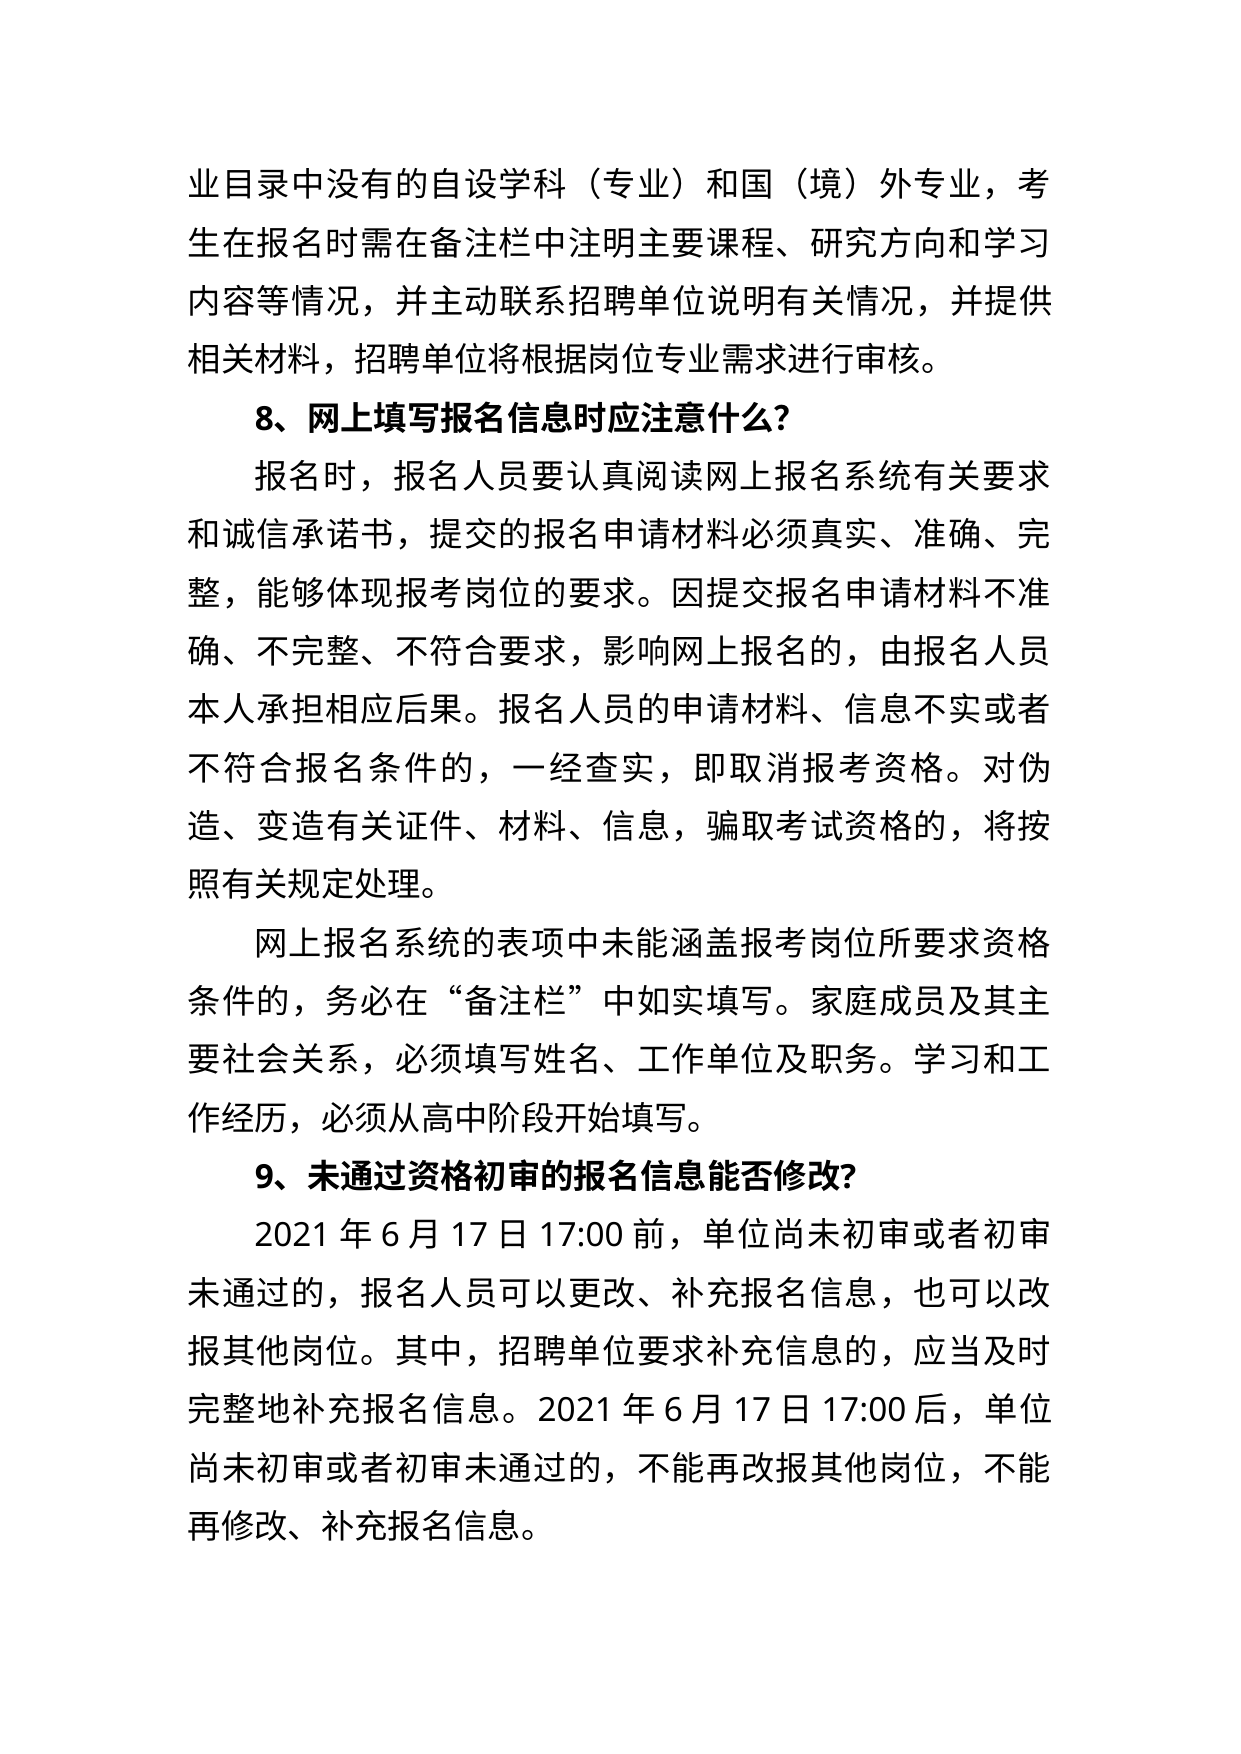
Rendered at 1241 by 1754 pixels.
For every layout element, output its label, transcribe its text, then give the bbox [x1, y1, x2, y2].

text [187, 150, 1053, 383]
text 2021年6月17日17:00前，单位尚未初审或者初审未通过的，报名人员可以更改、补充报名信息，也可以改报其他岗位。其中，招聘单位要求补充信息的，应当及时完整地补充报名信息。2021年6月17日17:00后，单位尚未初审或者初审未通过的，不能再改报其他岗位，不能再修改、补充报名信息。 [187, 1200, 1053, 1550]
text 网上报名系统的表项中未能涵盖报考岗位所要求资格条件的，务必在“备注栏”中如实填写。家庭成员及其主要社会关系，必须填写姓名、工作单位及职务。学习和工作经历，必须从高中阶段开始填写。 [187, 908, 1053, 1142]
text 9、未通过资格初审的报名信息能否修改? [187, 1142, 1053, 1200]
text 报名时，报名人员要认真阅读网上报名系统有关要求和诚信承诺书，提交的报名申请材料必须真实、准确、完整，能够体现报考岗位的要求。因提交报名申请材料不准确、不完整、不符合要求，影响网上报名的，由报名人员本人承担相应后果。报名人员的申请材料、信息不实或者不符合报名条件的，一经查实，即取消报考资格。对伪造、变造有关证件、材料、信息，骗取考试资格的，将按照有关规定处理。 [187, 442, 1053, 908]
text 8、网上填写报名信息时应注意什么？ [187, 383, 1053, 442]
